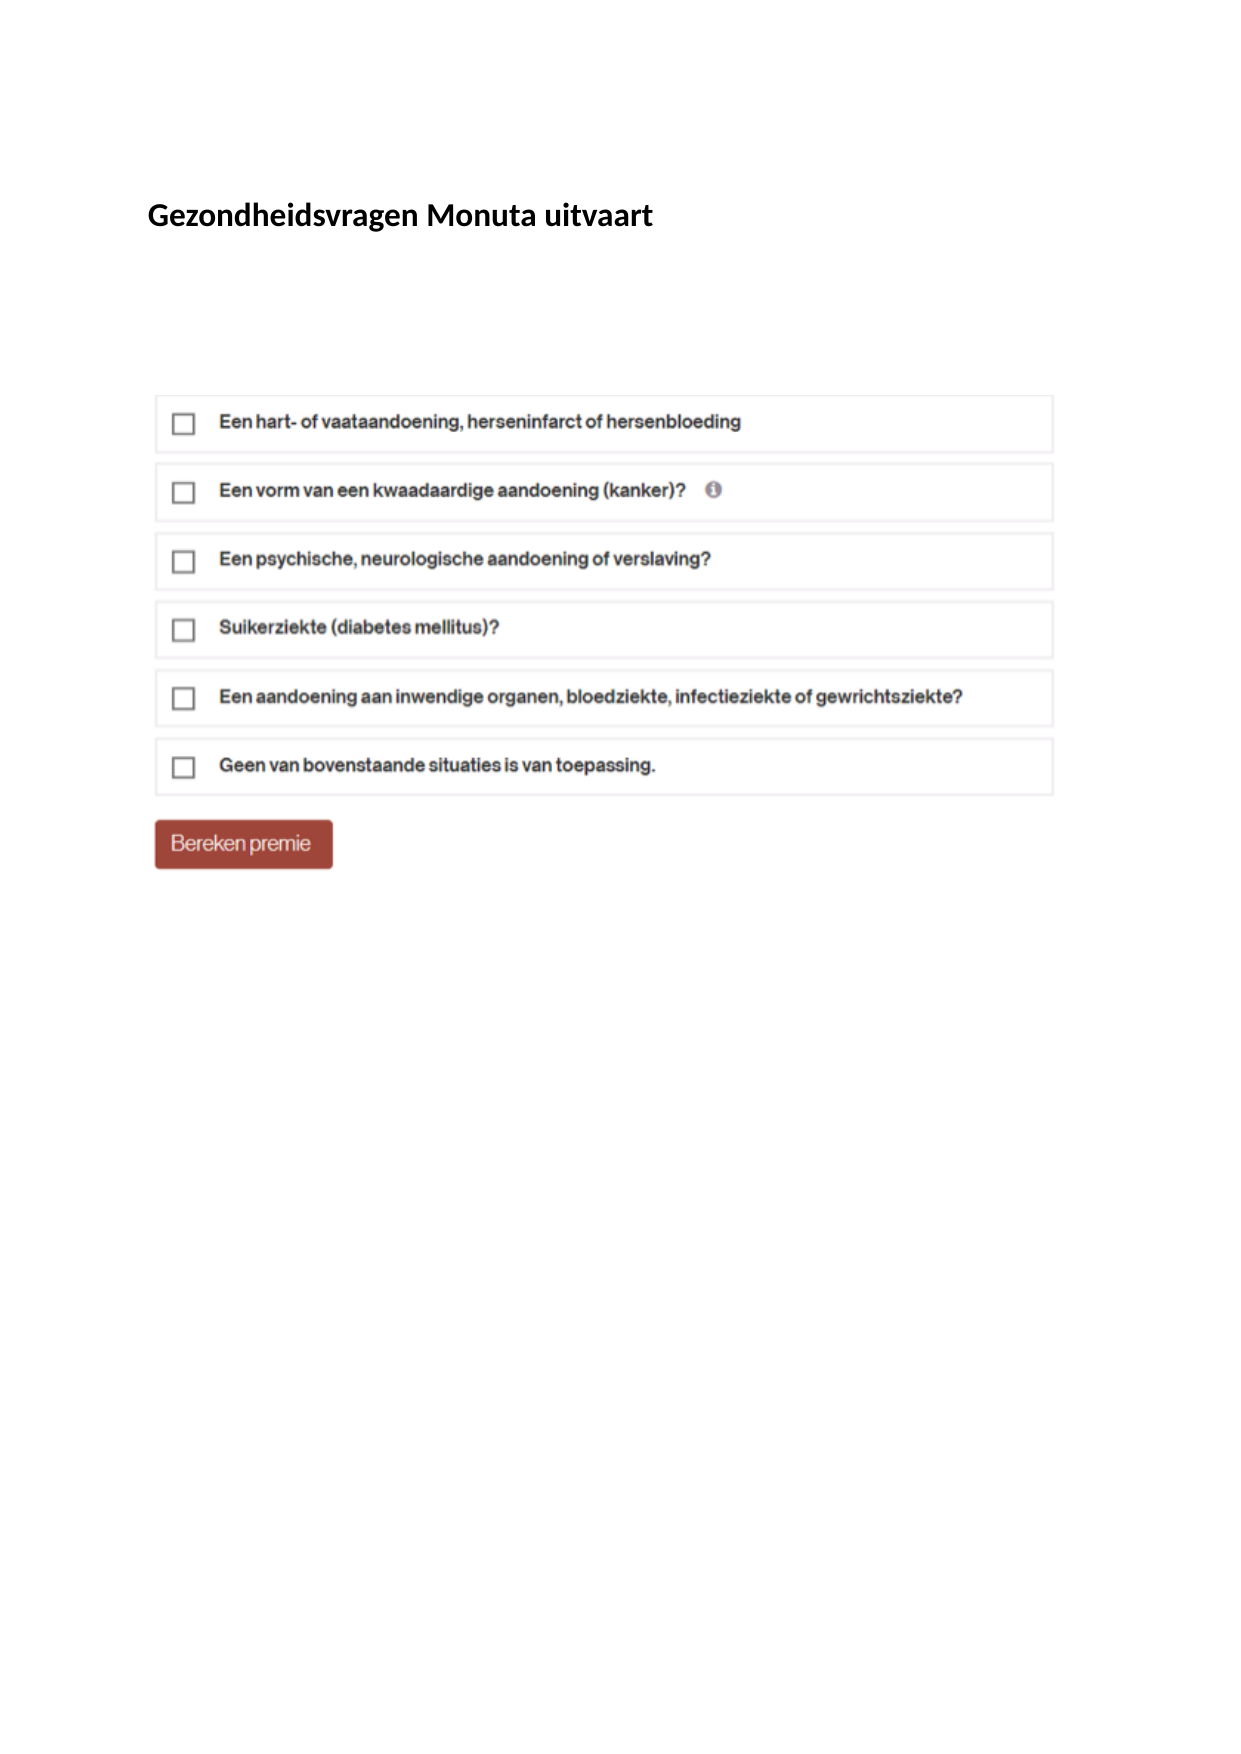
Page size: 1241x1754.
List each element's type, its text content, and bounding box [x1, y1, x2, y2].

picture [147, 395, 1093, 875]
text Gezondheidsvragen Monuta uitvaart [148, 194, 1093, 235]
